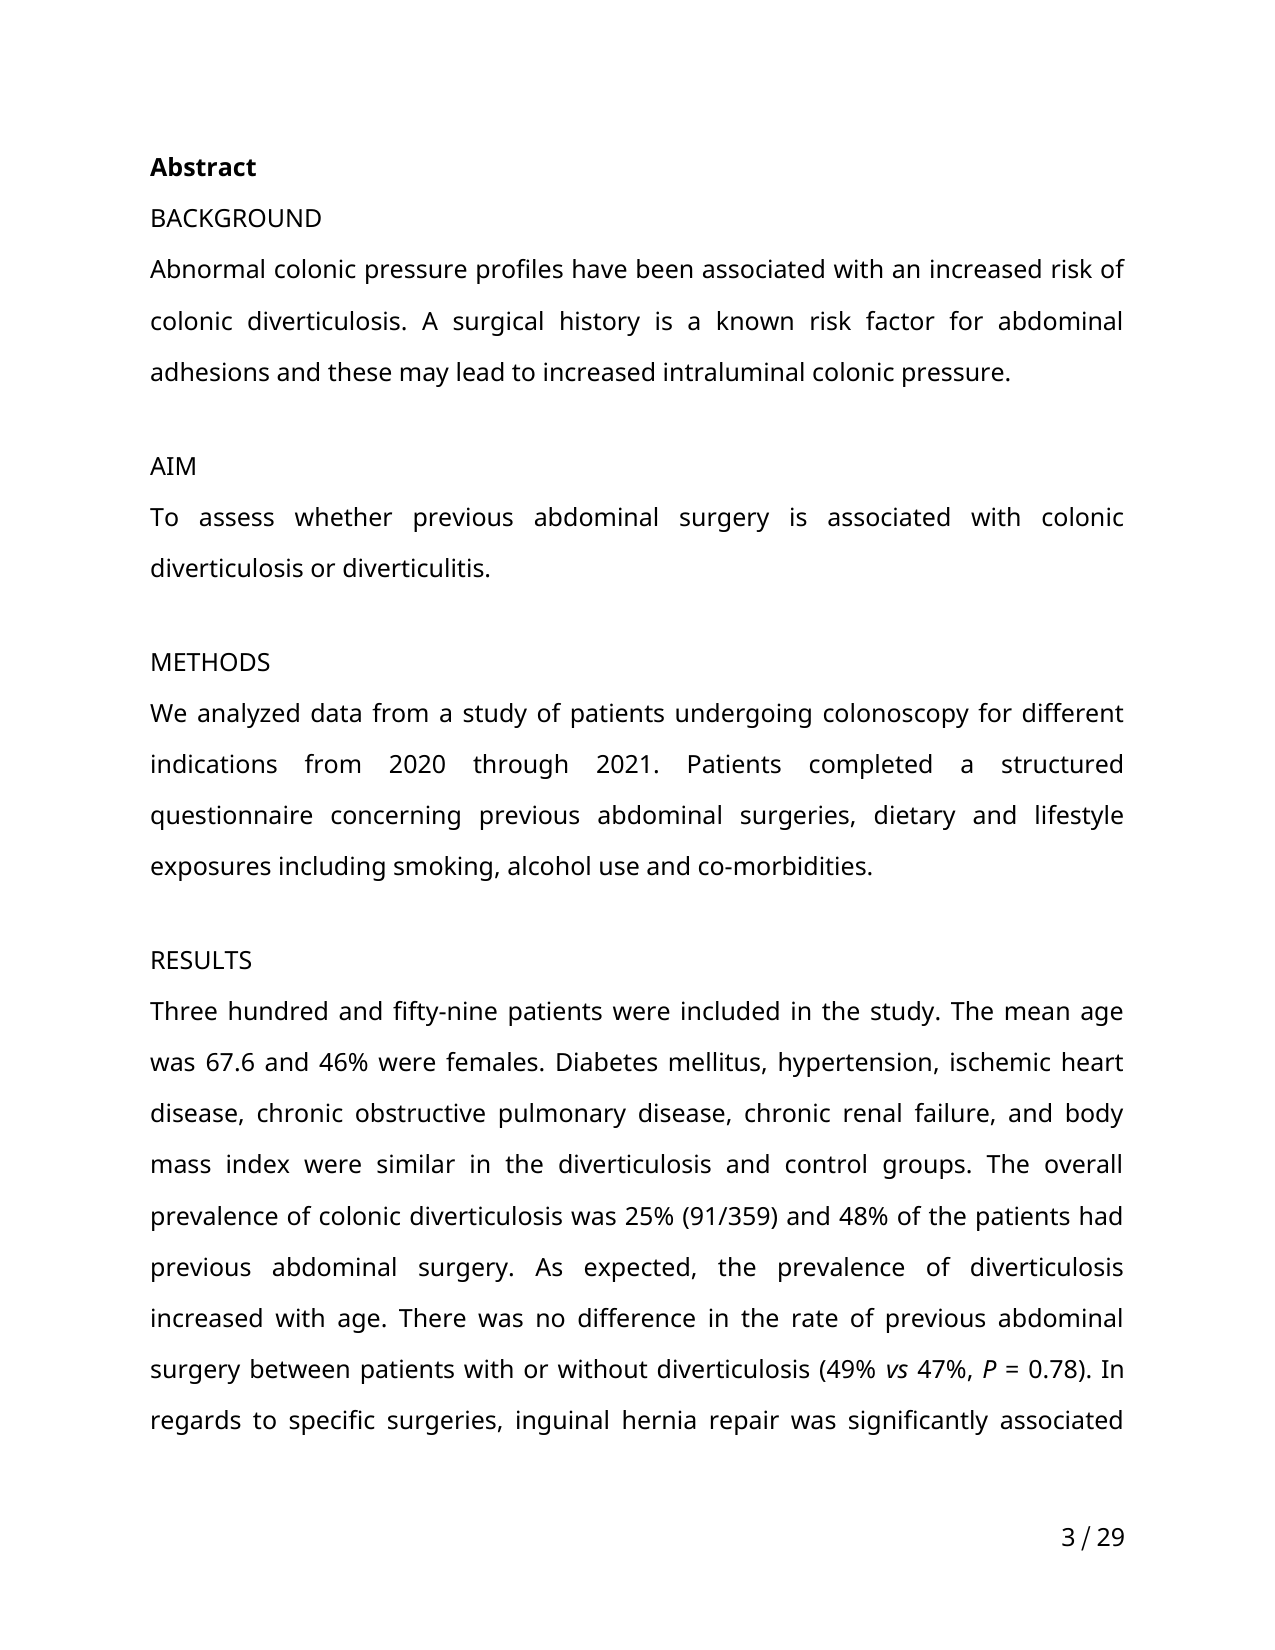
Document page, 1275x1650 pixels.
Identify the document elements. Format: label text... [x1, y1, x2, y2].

text We analyzed data from a study of patients undergoing colonoscopy for different indications from 2020 through 2021. Patients completed a structured questionnaire concerning previous abdominal surgeries, dietary and lifestyle exposures including smoking, alcohol use and co-morbidities. [150, 696, 1125, 883]
text METHODS [150, 644, 1125, 679]
text AIM [150, 448, 1125, 482]
text BACKGROUND [150, 201, 1125, 235]
text To assess whether previous abdominal surgery is associated with colonic diverticulosis or diverticulitis. [150, 499, 1125, 584]
text Abnormal colonic pressure profiles have been associated with an increased risk of colonic diverticulosis. A surgical history is a known risk factor for abdominal adhesions and these may lead to increased intraluminal colonic pressure. [150, 252, 1125, 388]
text RESULTS [150, 943, 1125, 977]
text Abstract [150, 150, 1125, 184]
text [150, 994, 1125, 1436]
